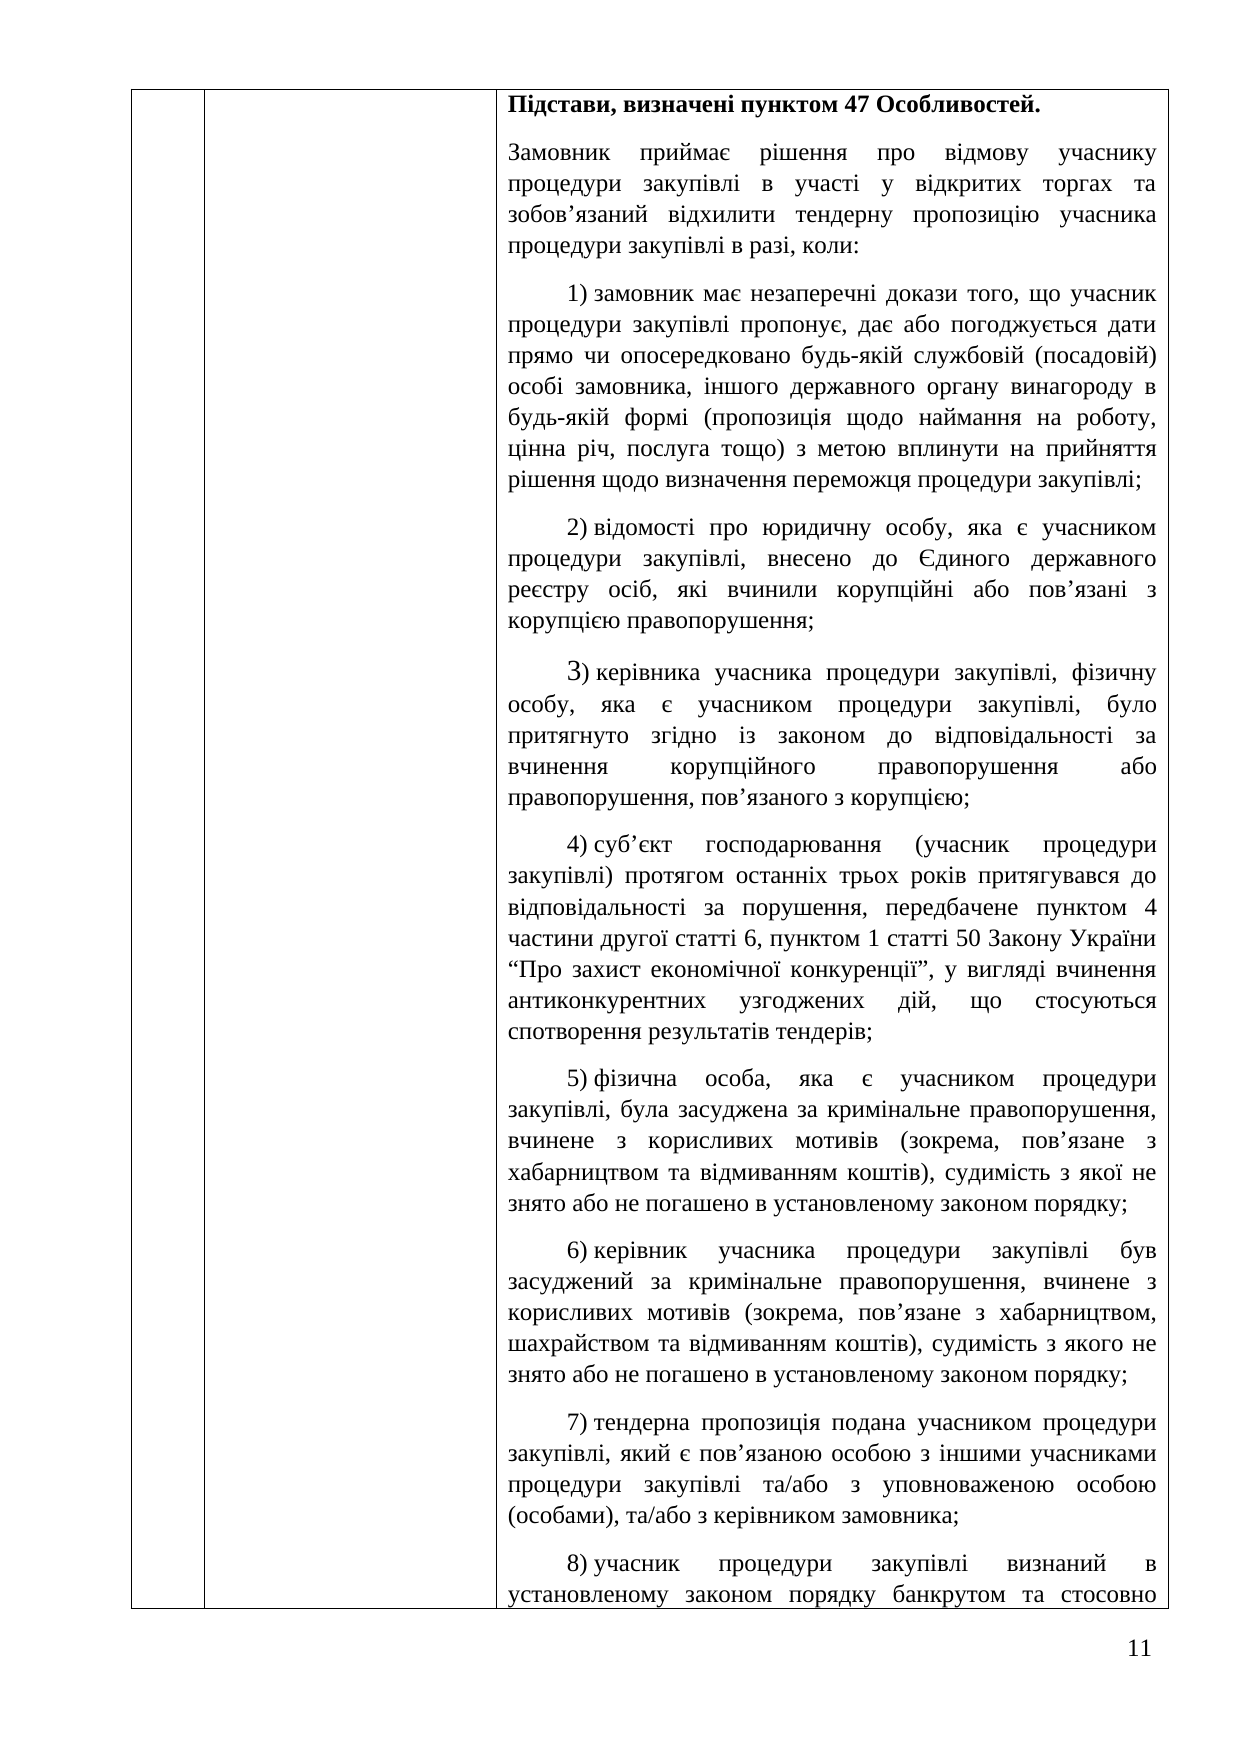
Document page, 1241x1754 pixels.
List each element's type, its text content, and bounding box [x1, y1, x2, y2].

table_cell 5 [132, 90, 204, 1608]
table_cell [205, 90, 496, 1608]
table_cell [497, 90, 1168, 1608]
